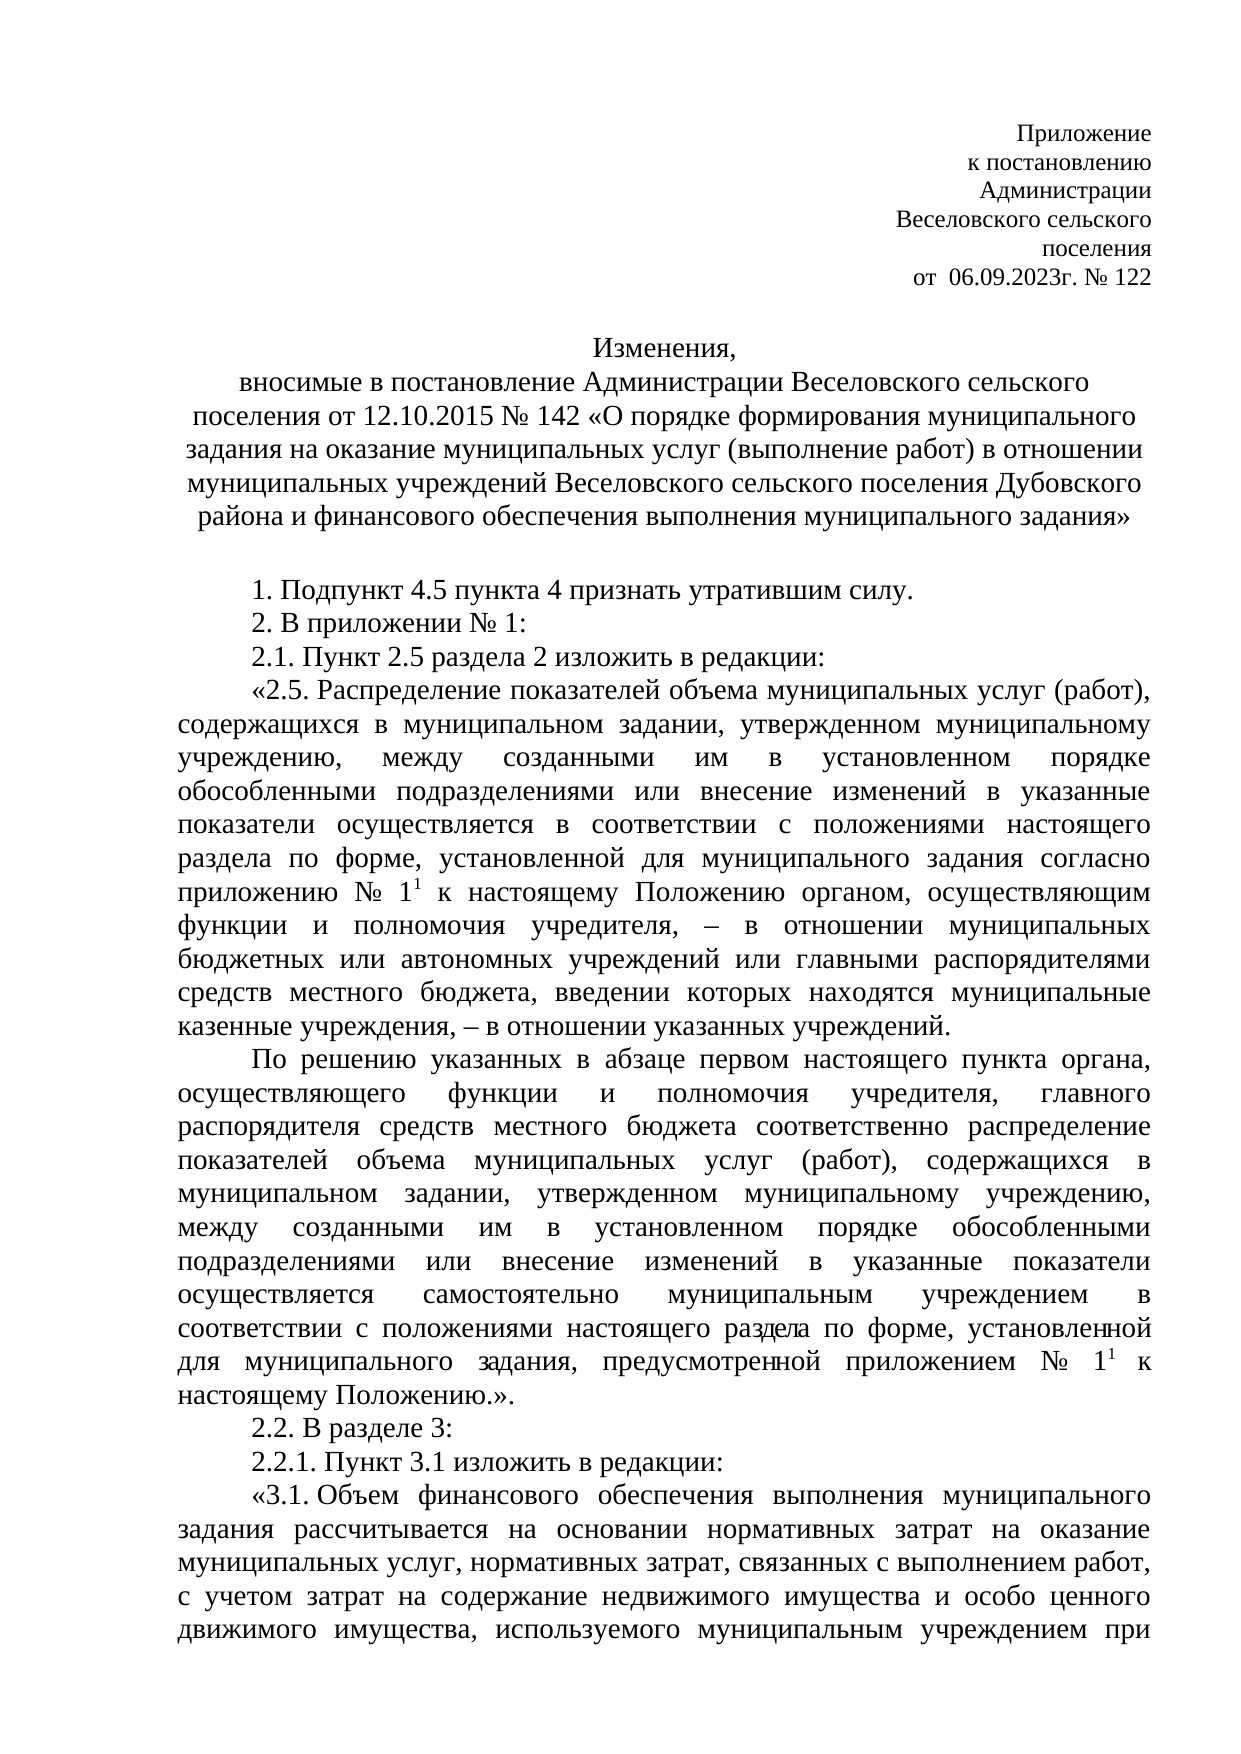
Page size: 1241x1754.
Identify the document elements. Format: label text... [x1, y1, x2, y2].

text поселения [177, 233, 1152, 262]
list 2. В приложении № 1: [177, 605, 1152, 639]
list 2.1. Пункт 2.5 раздела 2 изложить в редакции: [177, 639, 1152, 672]
text По решению указанных в абзаце первом настоящего пункта органа, осуществляющего функции и полномочия учредителя, главного распорядителя средств местного бюджета соответственно распределение показателей объема муниципальных услуг (работ), содержащихся в муниципальном задании, утвержденном муниципальному учреждению, между созданными им в установленном порядке обособленными подразделениями или внесение изменений в указанные показатели осуществляется самостоятельно муниципальным учреждением в соответствии с положениями настоящего раздела по форме, установленной для муниципального задания, предусмотренной приложением № 11 к настоящему Положению.». [177, 1041, 1152, 1410]
text 2.2. В разделе 3: [177, 1410, 1152, 1444]
subtitle Изменения, вносимые в постановление Администрации Веселовского сельского поселения от 12.10.2015 № 142 «О порядке формирования муниципального задания на оказание муниципальных услуг (выполнение работ) в отношении муниципальных учреждений Веселовского сельского поселения Дубовского района и финансового обеспечения выполнения муниципального задания» [177, 331, 1152, 532]
text 2.2.1. Пункт 3.1 изложить в редакции: [177, 1444, 1152, 1477]
text Приложение к постановлению Администрации [177, 118, 1152, 204]
text 1. Подпункт 4.5 пункта 4 признать утратившим силу. [177, 572, 1152, 605]
text «2.5. Распределение показателей объема муниципальных услуг (работ), содержащихся в муниципальном задании, утвержденном муниципальному учреждению, между созданными им в установленном порядке обособленными подразделениями или внесение изменений в указанные показатели осуществляется в соответствии с положениями настоящего раздела по форме, установленной для муниципального задания согласно приложению № 11 к настоящему Положению органом, осуществляющим функции и полномочия учредителя, – в отношении муниципальных бюджетных или автономных учреждений или главными распорядителями средств местного бюджета, введении которых находятся муниципальные казенные учреждения, – в отношении указанных учреждений. [177, 672, 1152, 1041]
text от 06.09.2023г. № 122 [177, 262, 1152, 291]
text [177, 1477, 1152, 1645]
text Веселовского сельского [177, 204, 1152, 233]
